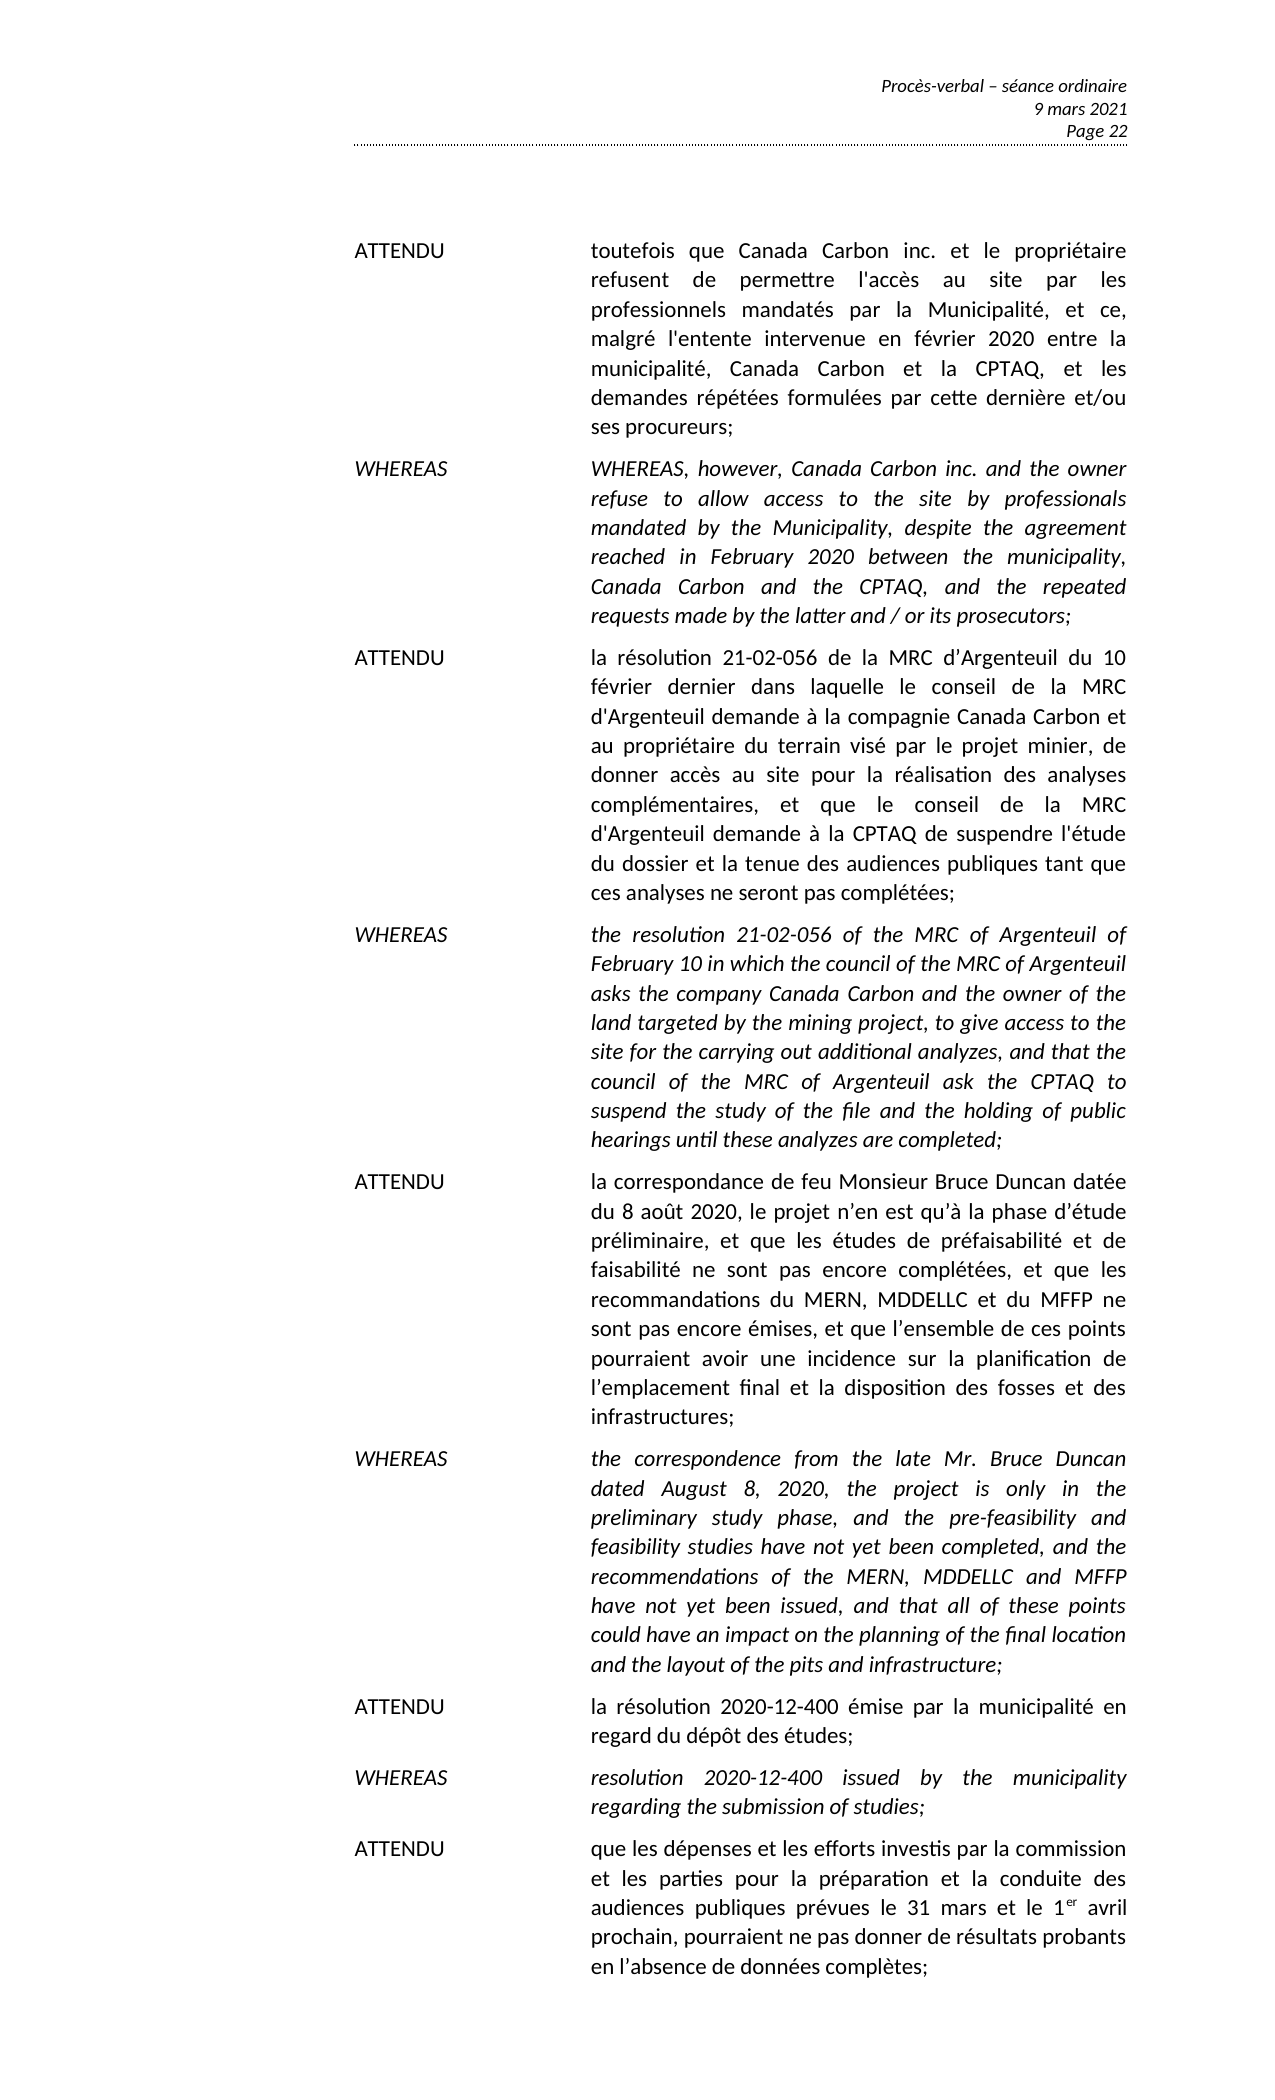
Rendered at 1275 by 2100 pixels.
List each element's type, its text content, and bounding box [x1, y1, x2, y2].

text WHEREAS resolution 2020-12-400 issued by the municipality regarding the submission of studies; [354, 1763, 1127, 1821]
text ATTENDU la correspondance de feu Monsieur Bruce Duncan datée du 8 août 2020, le projet n’en est qu’à la phase d’étude préliminaire, et que les études de préfaisabilité et de faisabilité ne sont pas encore complétées, et que les recommandations du MERN, MDDELLC et du MFFP ne sont pas encore émises, et que l’ensemble de ces points pourraient avoir une incidence sur la planification de l’emplacement final et la disposition des fosses et des infrastructures; [354, 1167, 1127, 1431]
text ATTENDU la résolution 2020-12-400 émise par la municipalité en regard du dépôt des études; [354, 1692, 1127, 1749]
text ATTENDU la résolution 21-02-056 de la MRC d’Argenteuil du 10 février dernier dans laquelle le conseil de la MRC d'Argenteuil demande à la compagnie Canada Carbon et au propriétaire du terrain visé par le projet minier, de donner accès au site pour la réalisation des analyses complémentaires, et que le conseil de la MRC d'Argenteuil demande à la CPTAQ de suspendre l'étude du dossier et la tenue des audiences publiques tant que ces analyses ne seront pas complétées; [354, 643, 1127, 906]
text WHEREAS the correspondence from the late Mr. Bruce Duncan dated August 8, 2020, the project is only in the preliminary study phase, and the pre-feasibility and feasibility studies have not yet been completed, and the recommendations of the MERN, MDDELLC and MFFP have not yet been issued, and that all of these points could have an impact on the planning of the final location and the layout of the pits and infrastructure; [354, 1444, 1127, 1678]
text ATTENDU que les dépenses et les efforts investis par la commission et les parties pour la préparation et la conduite des audiences publiques prévues le 31 mars et le 1er avril prochain, pourraient ne pas donner de résultats probants en l’absence de données complètes; [354, 1834, 1127, 1980]
text WHEREAS WHEREAS, however, Canada Carbon inc. and the owner refuse to allow access to the site by professionals mandated by the Municipality, despite the agreement reached in February 2020 between the municipality, Canada Carbon and the CPTAQ, and the repeated requests made by the latter and / or its prosecutors; [354, 454, 1127, 629]
text ATTENDU toutefois que Canada Carbon inc. et le propriétaire refusent de permettre l'accès au site par les professionnels mandatés par la Municipalité, et ce, malgré l'entente intervenue en février 2020 entre la municipalité, Canada Carbon et la CPTAQ, et les demandes répétées formulées par cette dernière et/ou ses procureurs; [354, 236, 1127, 441]
text WHEREAS the resolution 21-02-056 of the MRC of Argenteuil of February 10 in which the council of the MRC of Argenteuil asks the company Canada Carbon and the owner of the land targeted by the mining project, to give access to the site for the carrying out additional analyzes, and that the council of the MRC of Argenteuil ask the CPTAQ to suspend the study of the file and the holding of public hearings until these analyzes are completed; [354, 920, 1127, 1154]
